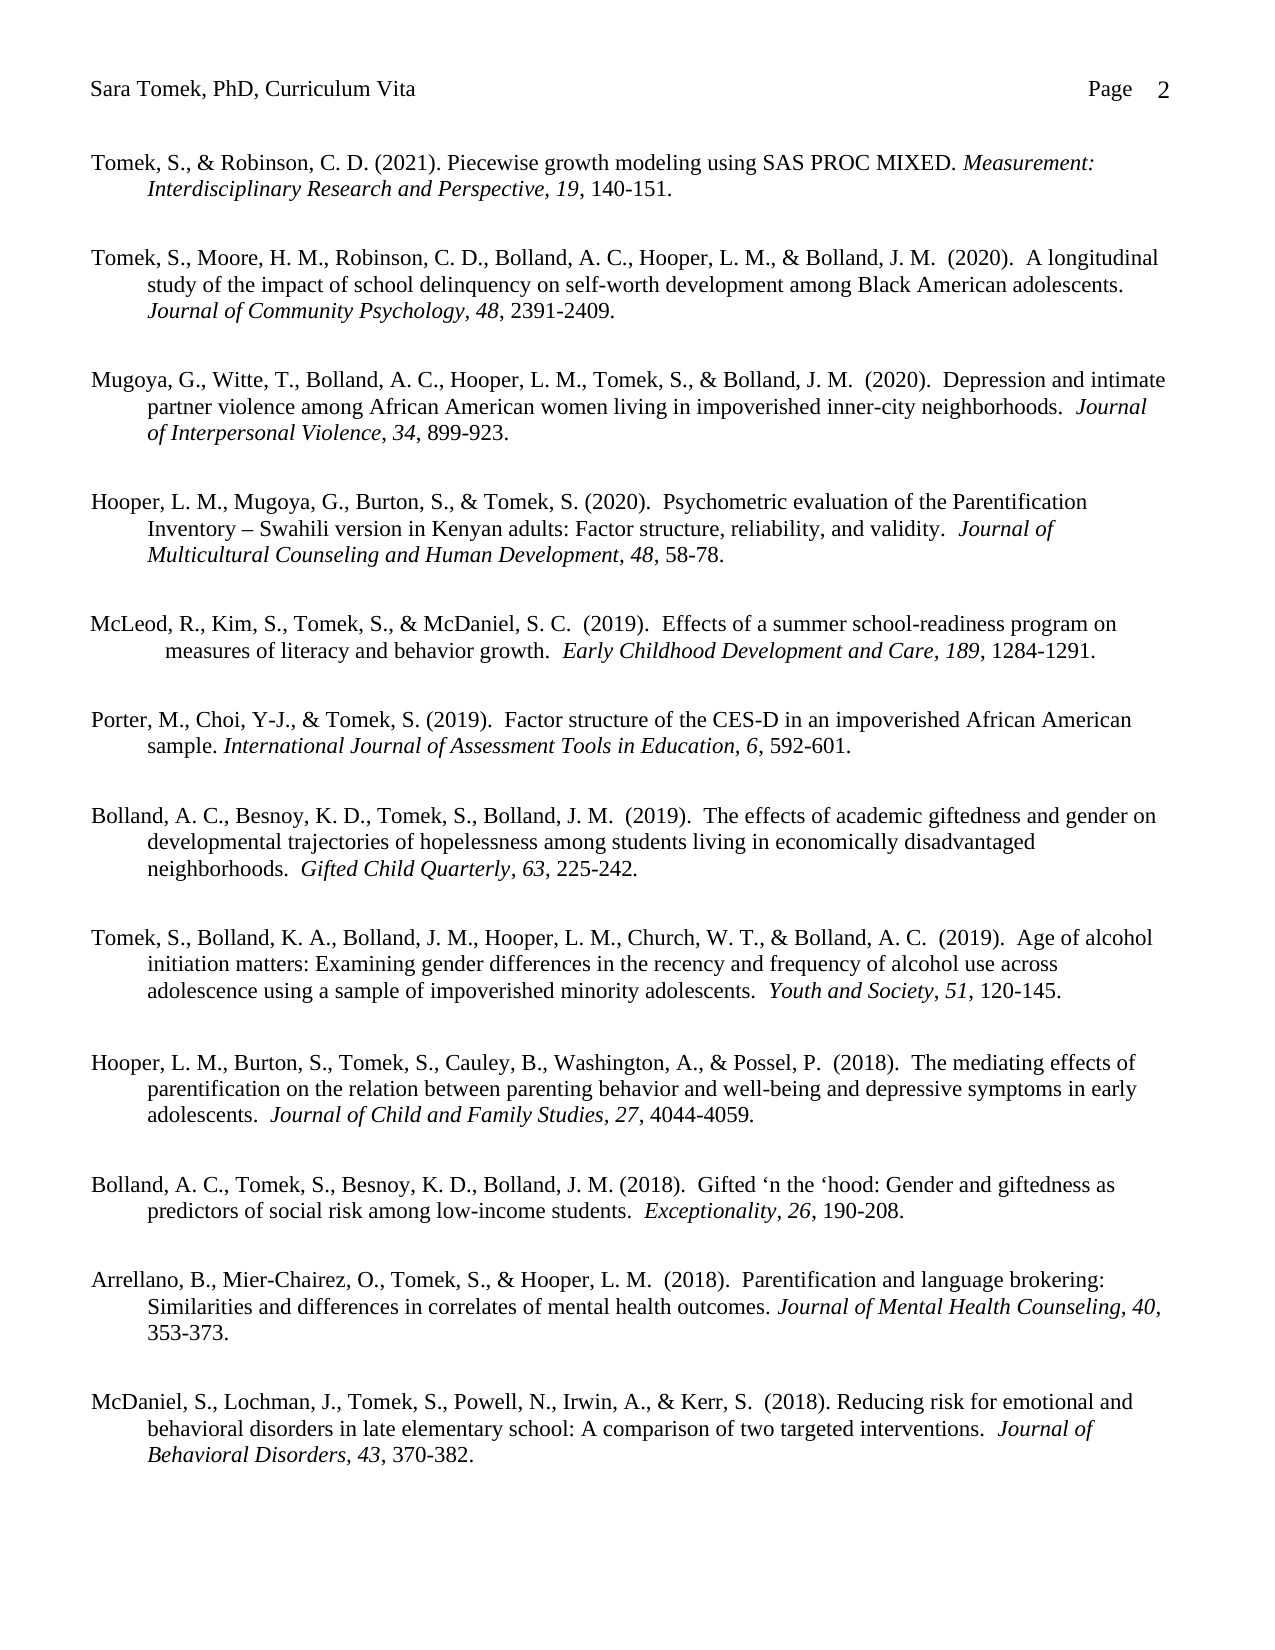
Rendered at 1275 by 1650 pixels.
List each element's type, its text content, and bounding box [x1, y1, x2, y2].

text Mugoya, G., Witte, T., Bolland, A. C., Hooper, L. M., Tomek, S., & Bolland, J. M. (2020). Depression and intimate partner violence among African American women living in impoverished inner-city neighborhoods. Journal of Interpersonal Violence, 34, 899-923. [91, 366, 1170, 445]
text McDaniel, S., Lochman, J., Tomek, S., Powell, N., Irwin, A., & Kerr, S. (2018). Reducing risk for emotional and behavioral disorders in late elementary school: A comparison of two targeted interventions. Journal of Behavioral Disorders, 43, 370-382. [91, 1388, 1170, 1467]
text Arrellano, B., Mier-Chairez, O., Tomek, S., & Hooper, L. M. (2018). Parentification and language brokering: Similarities and differences in correlates of mental health outcomes. Journal of Mental Health Counseling, 40, 353-373. [91, 1266, 1170, 1345]
text McLeod, R., Kim, S., Tomek, S., & McDaniel, S. C. (2019). Effects of a summer school-readiness program on measures of literacy and behavior growth. Early Childhood Development and Care, 189, 1284-1291. [90, 611, 1170, 663]
text Bolland, A. C., Tomek, S., Besnoy, K. D., Bolland, J. M. (2018). Gifted ‘n the ‘hood: Gender and giftedness as predictors of social risk among low-income students. Exceptionality, 26, 190-208. [91, 1171, 1170, 1223]
text Porter, M., Choi, Y-J., & Tomek, S. (2019). Factor structure of the CES-D in an impoverished African American sample. International Journal of Assessment Tools in Education, 6, 592-601. [91, 706, 1170, 759]
text Hooper, L. M., Burton, S., Tomek, S., Cauley, B., Washington, A., & Possel, P. (2018). The mediating effects of parentification on the relation between parenting behavior and well-being and depressive symptoms in early adolescents. Journal of Child and Family Studies, 27, 4044-4059. [91, 1048, 1170, 1128]
text Tomek, S., Moore, H. M., Robinson, C. D., Bolland, A. C., Hooper, L. M., & Bolland, J. M. (2020). A longitudinal study of the impact of school delinquency on self-worth development among Black American adolescents. Journal of Community Psychology, 48, 2391-2409. [91, 244, 1170, 323]
text Tomek, S., & Robinson, C. D. (2021). Piecewise growth modeling using SAS PROC MIXED. Measurement: Interdisciplinary Research and Perspective, 19, 140-151. [91, 148, 1170, 201]
text Tomek, S., Bolland, K. A., Bolland, J. M., Hooper, L. M., Church, W. T., & Bolland, A. C. (2019). Age of alcohol initiation matters: Examining gender differences in the recency and frequency of alcohol use across adolescence using a sample of impoverished minority adolescents. Youth and Society, 51, 120-145. [91, 924, 1170, 1003]
text Hooper, L. M., Mugoya, G., Burton, S., & Tomek, S. (2020). Psychometric evaluation of the Parentification Inventory – Swahili version in Kenyan adults: Factor structure, reliability, and validity. Journal of Multicultural Counseling and Human Development, 48, 58-78. [91, 488, 1170, 567]
text Bolland, A. C., Besnoy, K. D., Tomek, S., Bolland, J. M. (2019). The effects of academic giftedness and gender on developmental trajectories of hopelessness among students living in economically disadvantaged neighborhoods. Gifted Child Quarterly, 63, 225-242. [91, 802, 1170, 881]
